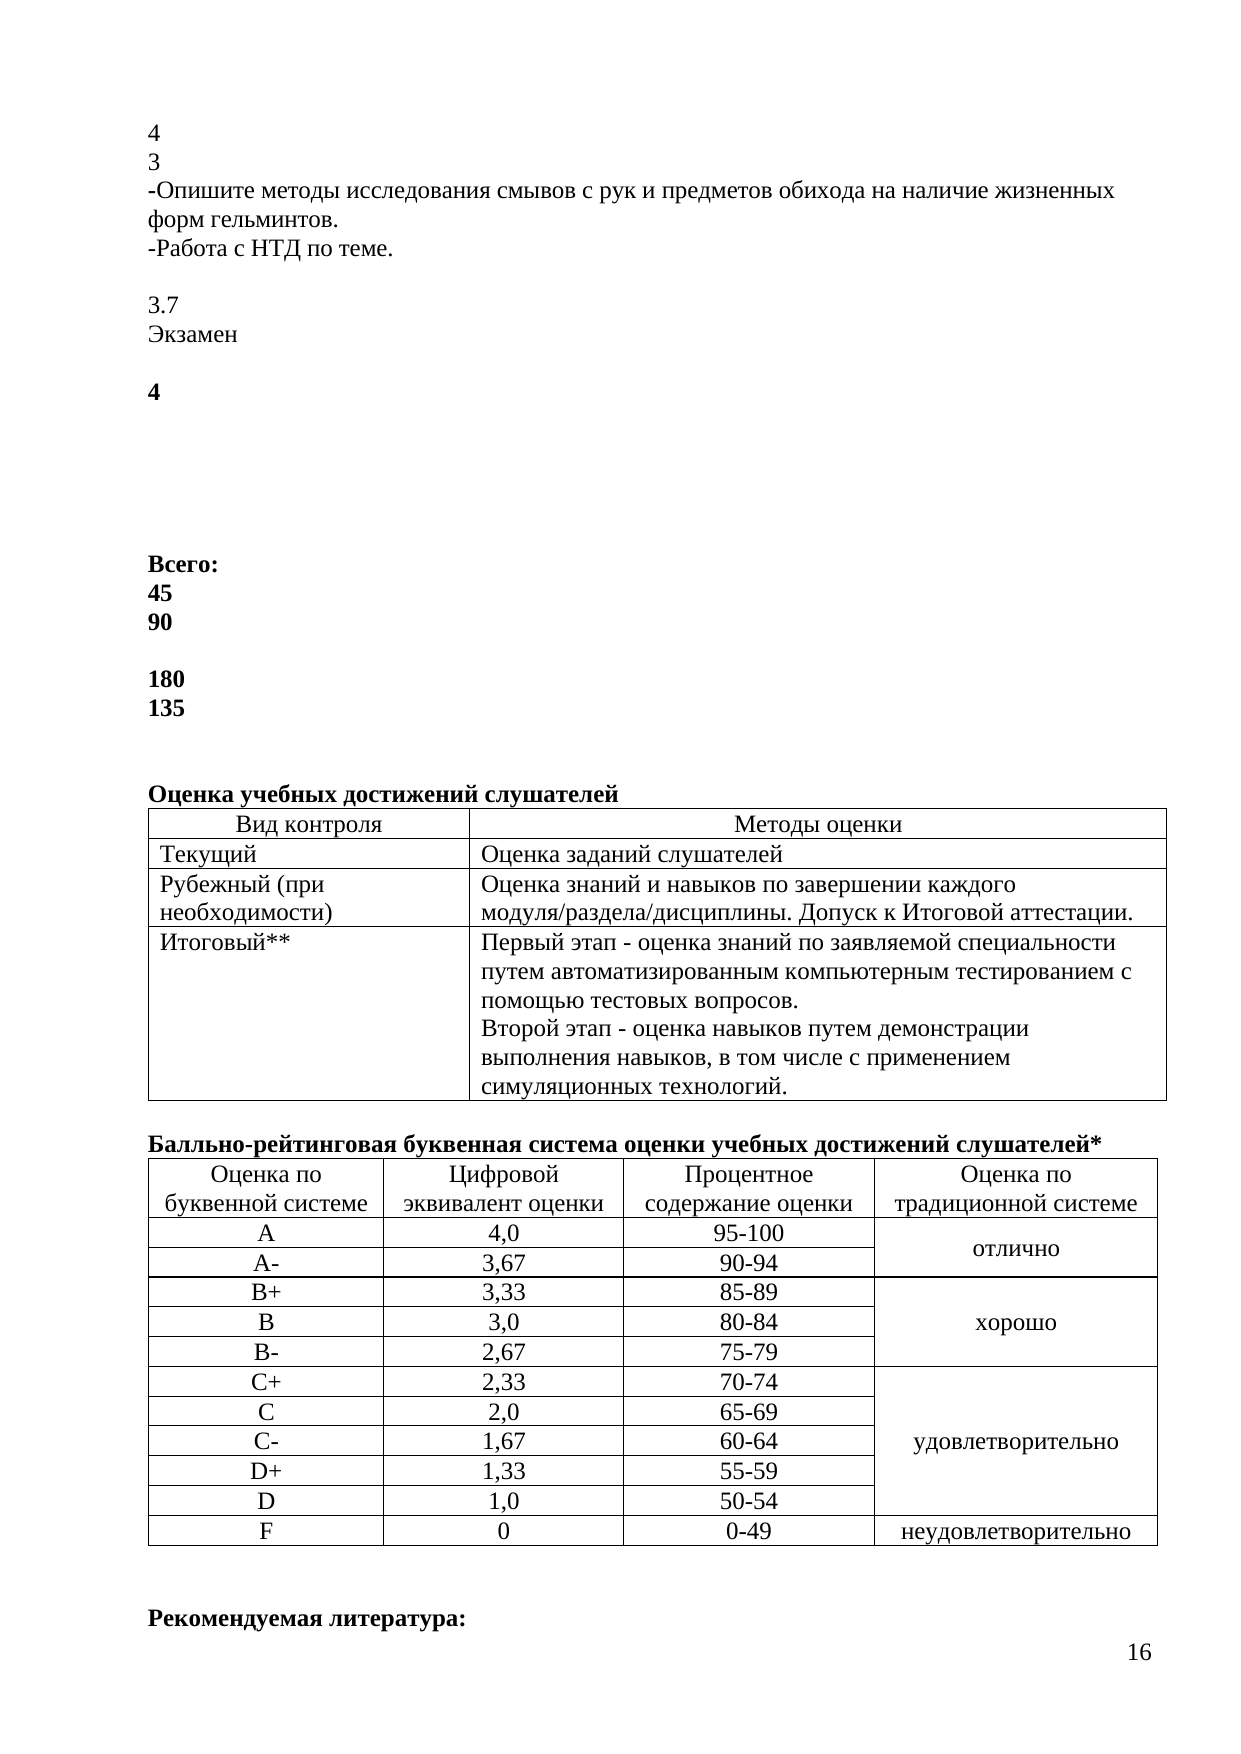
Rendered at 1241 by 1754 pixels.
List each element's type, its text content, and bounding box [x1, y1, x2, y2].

table_header Процентное содержание оценки [624, 1159, 874, 1217]
table_cell 3,0 [384, 1307, 623, 1336]
table_cell 65-69 [624, 1397, 874, 1425]
table_cell Текущий [149, 839, 469, 868]
table_cell F [149, 1516, 383, 1544]
table_cell D+ [149, 1456, 383, 1485]
table_cell 70-74 [624, 1367, 874, 1396]
table_cell 55-59 [624, 1456, 874, 1485]
table_cell В [149, 1307, 383, 1336]
table_cell 50-54 [624, 1486, 874, 1515]
table_header Методы оценки [470, 809, 1166, 838]
table_cell В+ [149, 1278, 383, 1306]
table_cell 75-79 [624, 1337, 874, 1366]
table_cell 3,67 [384, 1248, 623, 1276]
table_cell 1,0 [384, 1486, 623, 1515]
table_cell хорошо [875, 1278, 1157, 1366]
table_cell 0 [384, 1516, 623, 1544]
text Балльно-рейтинговая буквенная система оценки учебных достижений слушателей* [148, 1129, 1152, 1158]
table_cell 2,67 [384, 1337, 623, 1366]
table_header Оценка по буквенной системе [149, 1159, 383, 1217]
table_cell удовлетворительно [875, 1367, 1157, 1515]
table_cell 0-49 [624, 1516, 874, 1544]
table_cell А- [149, 1248, 383, 1276]
table_cell 90-94 [624, 1248, 874, 1276]
table_cell Оценка заданий слушателей [470, 839, 1166, 868]
table_cell 2,33 [384, 1367, 623, 1396]
table_cell 3,33 [384, 1278, 623, 1306]
table_cell отлично [875, 1218, 1157, 1276]
table_cell С [149, 1397, 383, 1425]
table_cell Рубежный (при необходимости) [149, 869, 469, 926]
table_cell Оценка знаний и навыков по завершении каждого модуля/раздела/дисциплины. Допуск к Итоговой аттестации. [470, 869, 1166, 926]
table_header Цифровой эквивалент оценки [384, 1159, 623, 1217]
table_cell А [149, 1218, 383, 1247]
table_cell С- [149, 1426, 383, 1455]
table_cell Итоговый** [149, 927, 469, 1100]
table_cell Первый этап - оценка знаний по заявляемой специальности путем автоматизированным компьютерным тестированием с помощью тестовых вопросов. Второй этап - оценка навыков путем демонстрации выполнения навыков, в том числе с применением симуляционных технологий. [470, 927, 1166, 1100]
table_cell С+ [149, 1367, 383, 1396]
table_cell 60-64 [624, 1426, 874, 1455]
table_cell 4,0 [384, 1218, 623, 1247]
table_cell 1,67 [384, 1426, 623, 1455]
table_cell 2,0 [384, 1397, 623, 1425]
table_cell неудовлетворительно [875, 1516, 1157, 1544]
text Оценка учебных достижений слушателей [148, 779, 1152, 808]
table_cell D [149, 1486, 383, 1515]
table_header Оценка по традиционной системе [875, 1159, 1157, 1217]
table_cell 95-100 [624, 1218, 874, 1247]
table_cell 1,33 [384, 1456, 623, 1485]
table_cell 80-84 [624, 1307, 874, 1336]
table_cell В- [149, 1337, 383, 1366]
table_cell 85-89 [624, 1278, 874, 1306]
table_header Вид контроля [149, 809, 469, 838]
text Рекомендуемая литература: [148, 1603, 1152, 1632]
